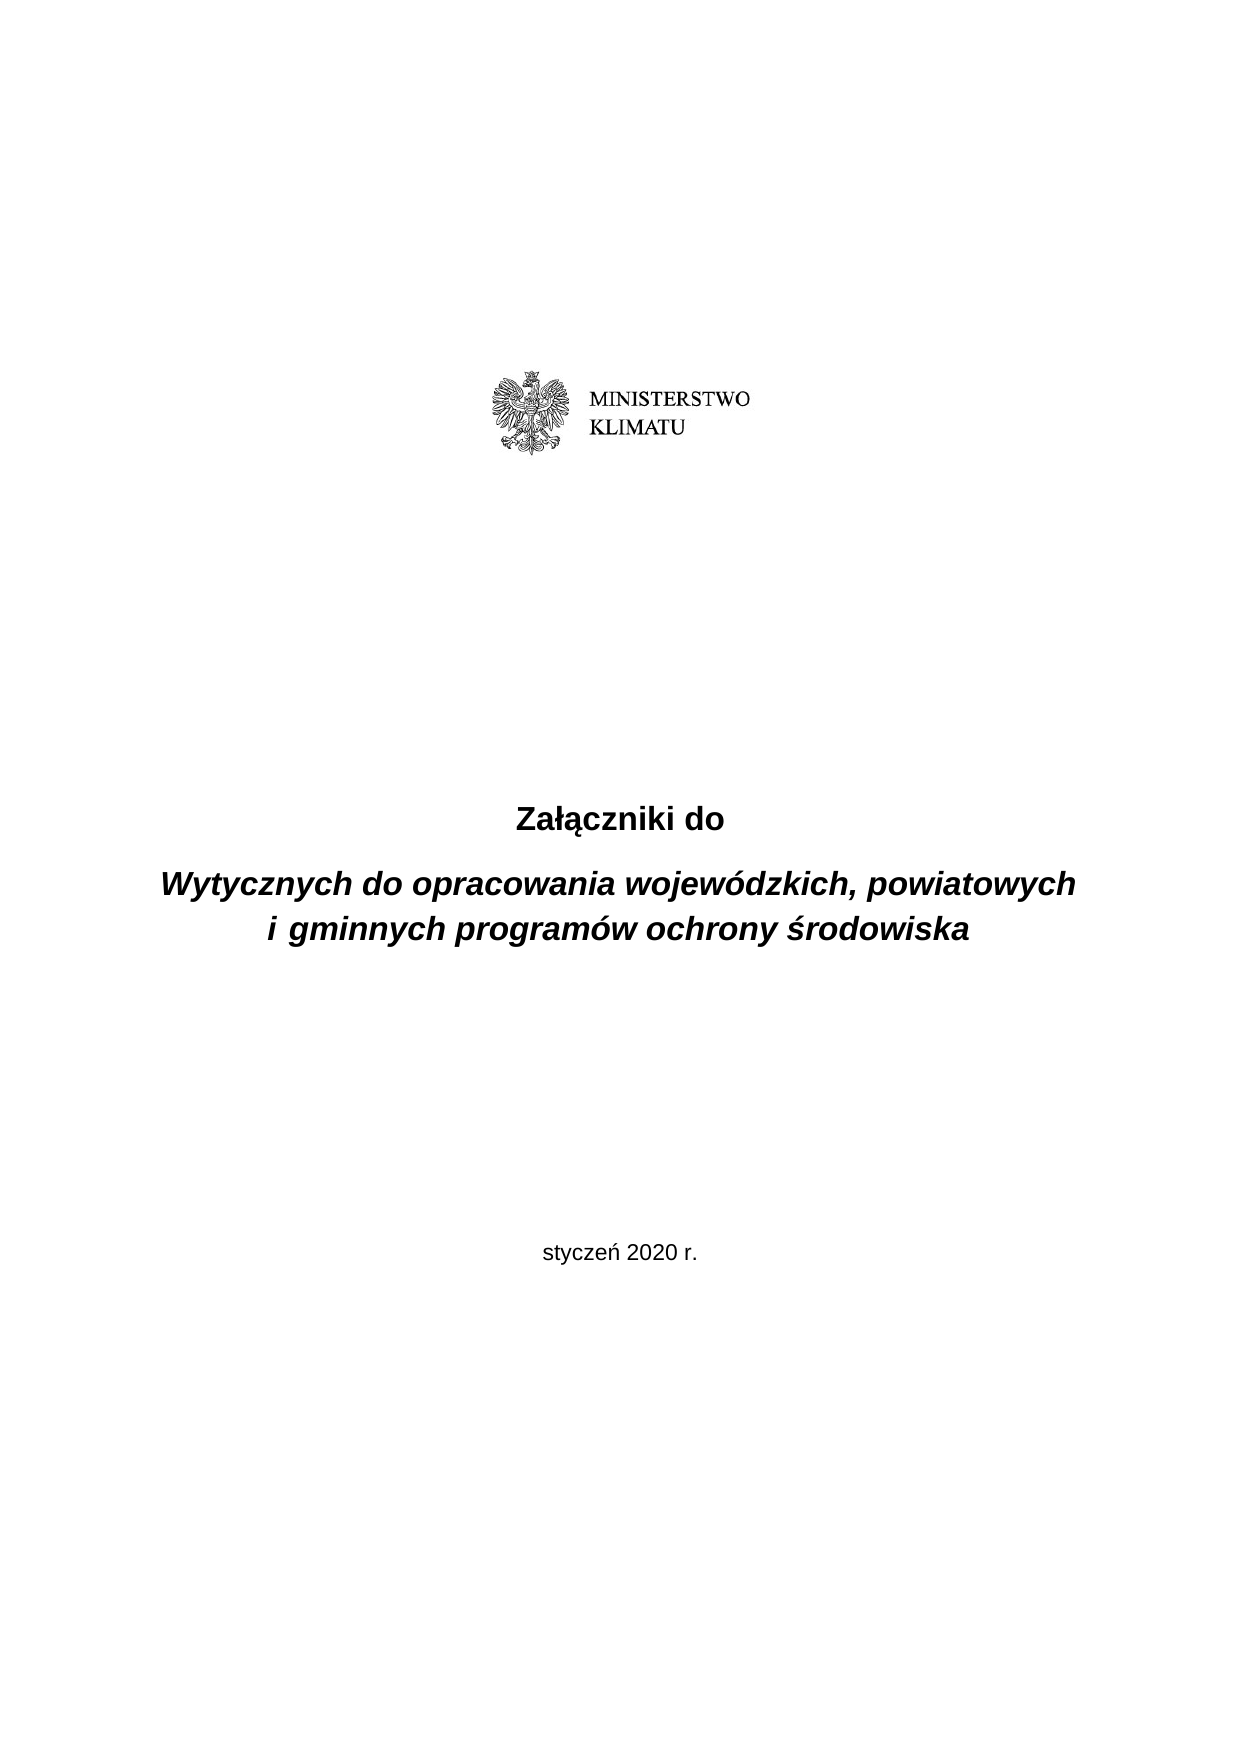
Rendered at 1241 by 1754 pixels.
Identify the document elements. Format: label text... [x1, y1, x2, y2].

text Wytycznych do opracowania wojewódzkich, powiatowych i gminnych programów ochrony środowiska [148, 864, 1093, 947]
text styczeń 2020 r. [148, 1239, 1093, 1265]
text Załączniki do [148, 799, 1093, 838]
picture [356, 147, 885, 676]
